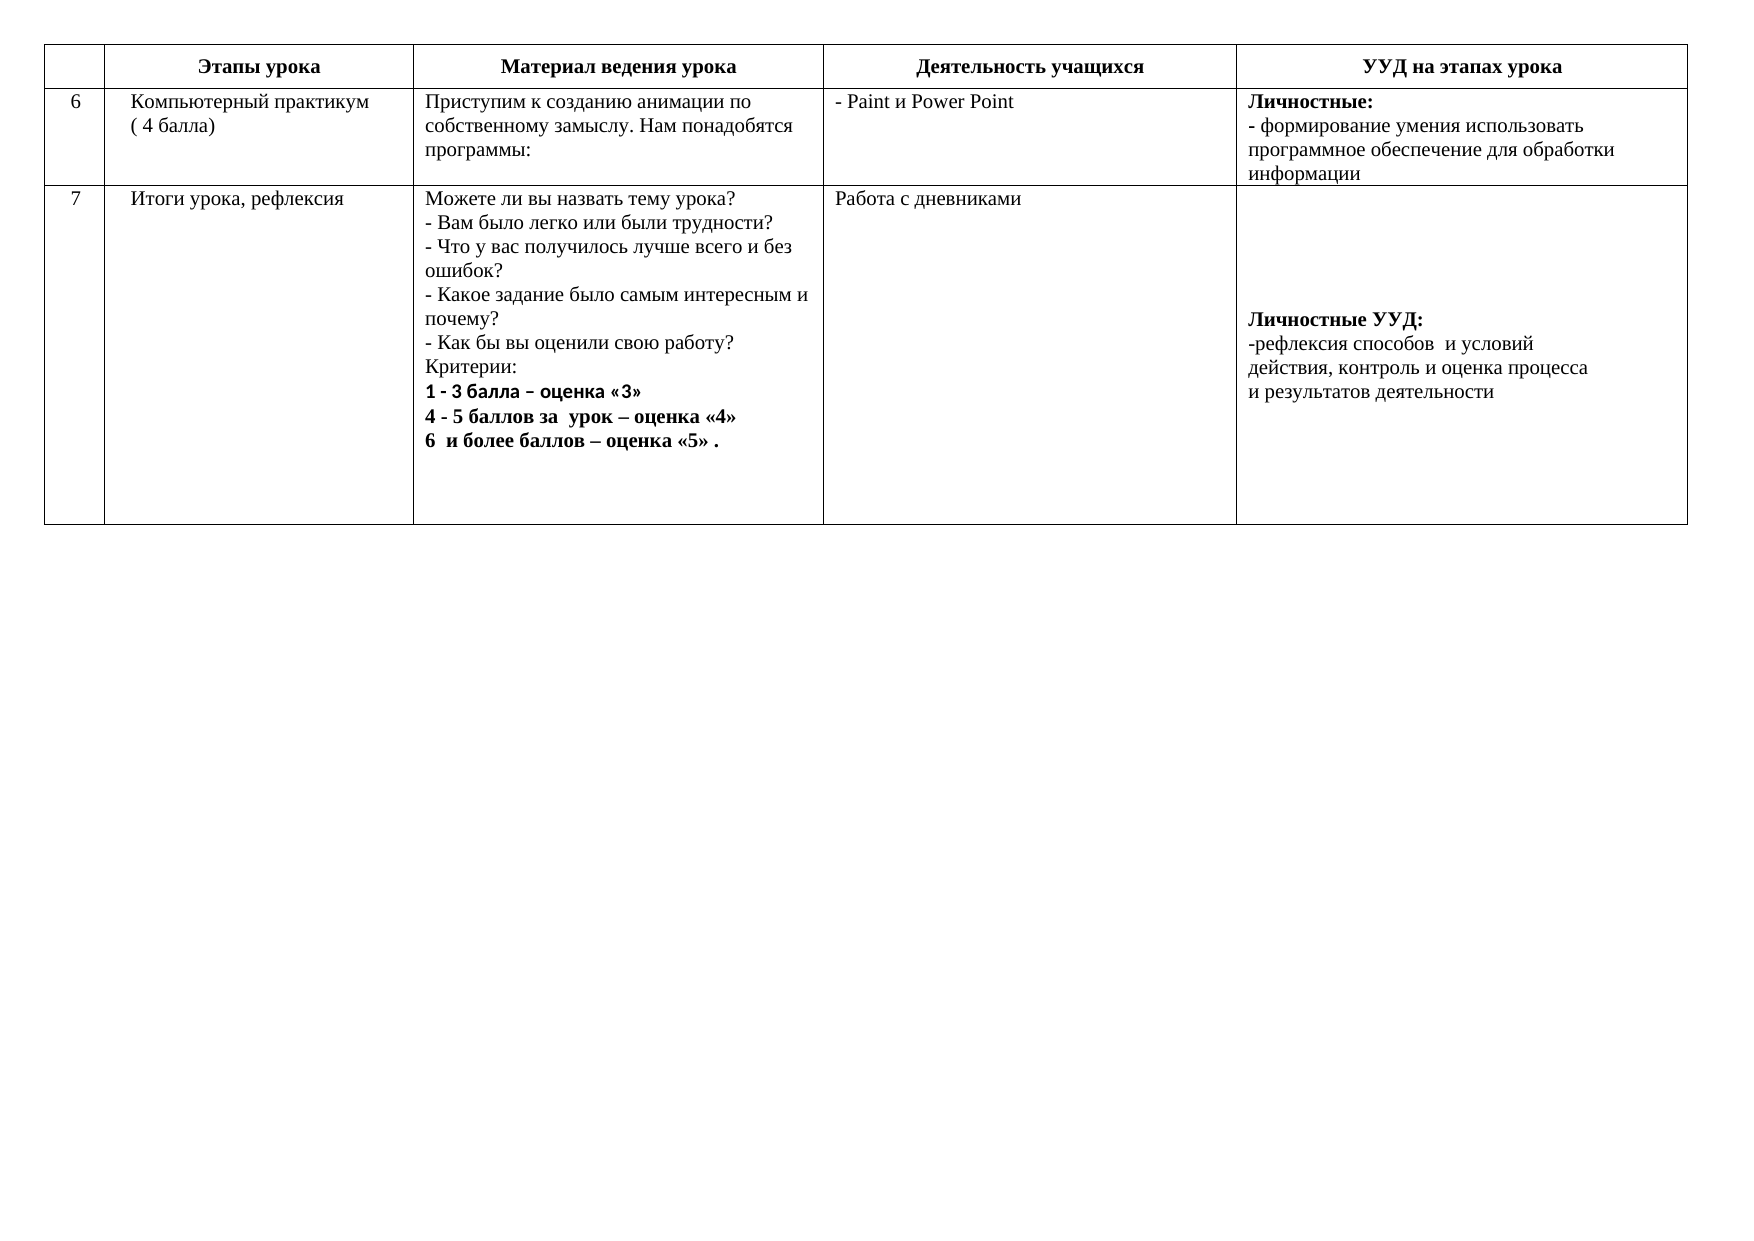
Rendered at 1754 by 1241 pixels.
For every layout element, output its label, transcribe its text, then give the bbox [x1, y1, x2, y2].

table_cell Можете ли вы назвать тему урока? - Вам было легко или были трудности? - Что у вас получилось лучше всего и без ошибок? - Какое задание было самым интересным и почему? - Как бы вы оценили свою работу? Критерии: 1 - 3 балла – оценка «3» 4 - 5 баллов за урок – оценка «4» 6 и более баллов – оценка «5» . [414, 186, 823, 524]
table_header Этапы урока [105, 45, 413, 88]
table_header Деятельность учащихся [824, 45, 1236, 88]
table_header УУД на этапах урока [1237, 45, 1687, 88]
table_cell Работа с дневниками [824, 186, 1236, 524]
table_header Материал ведения урока [414, 45, 823, 88]
table_cell Личностные УУД: -рефлексия способов и условий действия, контроль и оценка процесса и результатов деятельности [1237, 186, 1687, 524]
table_cell Личностные: - формирование умения использовать программное обеспечение для обработки информации [1237, 89, 1687, 185]
table_header [45, 45, 104, 88]
table_cell 6 [45, 89, 104, 185]
table_cell Приступим к созданию анимации по собственному замыслу. Нам понадобятся программы: [414, 89, 823, 185]
table_cell Итоги урока, рефлексия [105, 186, 413, 524]
table_cell Компьютерный практикум ( 4 балла) [105, 89, 413, 185]
table_cell 7 [45, 186, 104, 524]
table_cell - Paint и Power Point [824, 89, 1236, 185]
